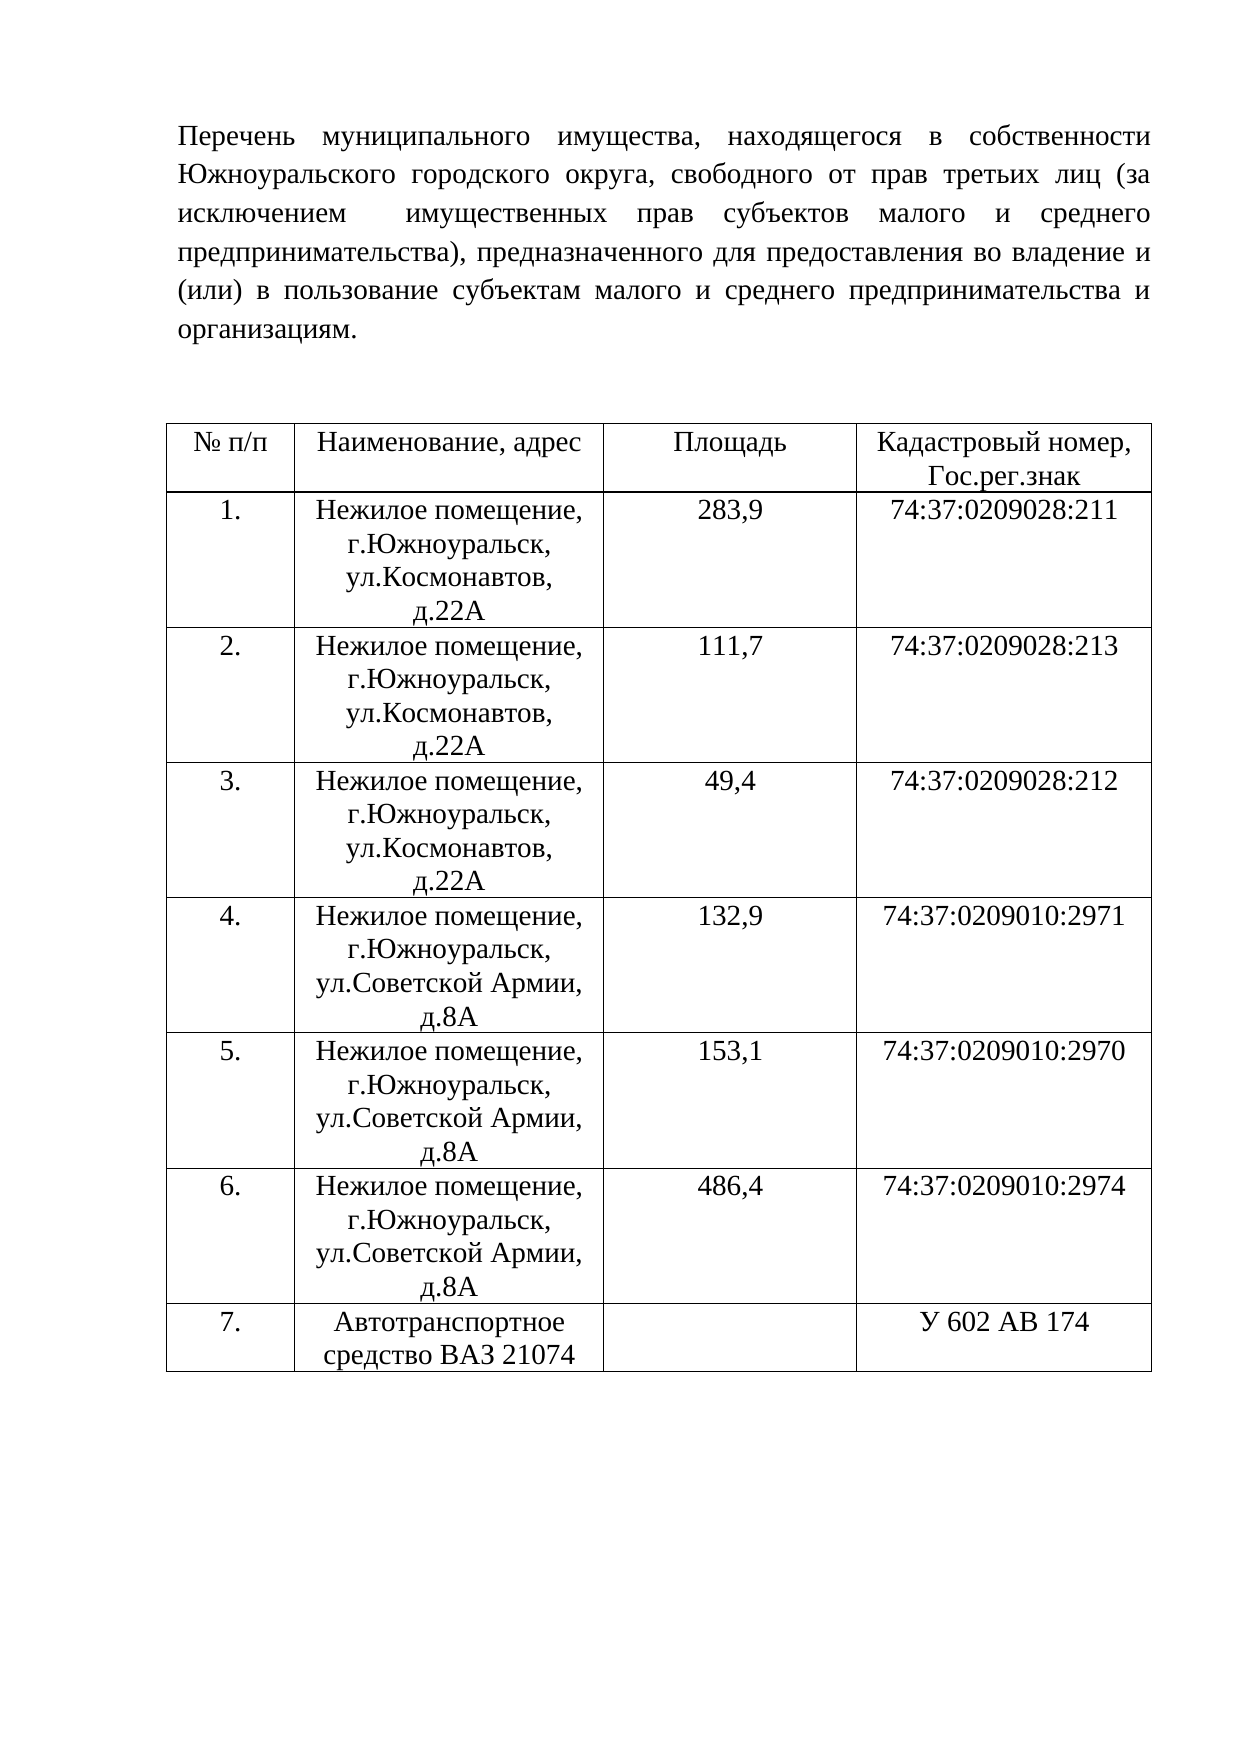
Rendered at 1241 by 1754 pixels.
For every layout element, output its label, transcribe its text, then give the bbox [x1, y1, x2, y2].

table_header Площадь [604, 424, 856, 491]
table_cell 74:37:0209028:213 [857, 628, 1151, 762]
table_cell 74:37:0209010:2970 [857, 1033, 1151, 1167]
table_cell Нежилое помещение, г.Южноуральск, ул.Советской Армии, д.8А [295, 1033, 603, 1167]
table_cell Нежилое помещение, г.Южноуральск, ул.Космонавтов, д.22А [295, 763, 603, 897]
table_header Наименование, адрес [295, 424, 603, 491]
text Перечень муниципального имущества, находящегося в собственности Южноуральского городского округа, свободного от прав третьих лиц (за исключением имущественных прав субъектов малого и среднего предпринимательства), предназначенного для предоставления во владение и (или) в пользование субъектам малого и среднего предпринимательства и организациям. [177, 118, 1152, 344]
table_cell 111,7 [604, 628, 856, 762]
table_header Кадастровый номер, Гос.рег.знак [857, 424, 1151, 491]
table_cell 74:37:0209028:212 [857, 763, 1151, 897]
table_cell Автотранспортное средство ВАЗ 21074 [295, 1304, 603, 1371]
table_cell 3. [167, 763, 294, 897]
table_cell Нежилое помещение, г.Южноуральск, ул.Космонавтов, д.22А [295, 628, 603, 762]
table_cell 1. [167, 493, 294, 627]
table_cell Нежилое помещение, г.Южноуральск, ул.Советской Армии, д.8А [295, 898, 603, 1032]
table_cell 6. [167, 1169, 294, 1303]
table_cell 74:37:0209028:211 [857, 493, 1151, 627]
table_cell Нежилое помещение, г.Южноуральск, ул.Космонавтов, д.22А [295, 493, 603, 627]
table_cell 5. [167, 1033, 294, 1167]
table_cell 4. [167, 898, 294, 1032]
table_header № п/п [167, 424, 294, 491]
table_cell 74:37:0209010:2971 [857, 898, 1151, 1032]
table_cell 74:37:0209010:2974 [857, 1169, 1151, 1303]
table_cell [604, 1304, 856, 1371]
table_cell 486,4 [604, 1169, 856, 1303]
table_cell У 602 АВ 174 [857, 1304, 1151, 1371]
table_cell 2. [167, 628, 294, 762]
table_cell 49,4 [604, 763, 856, 897]
table_cell 7. [167, 1304, 294, 1371]
table_cell Нежилое помещение, г.Южноуральск, ул.Советской Армии, д.8А [295, 1169, 603, 1303]
table_cell 283,9 [604, 493, 856, 627]
table_cell 132,9 [604, 898, 856, 1032]
table_cell 153,1 [604, 1033, 856, 1167]
